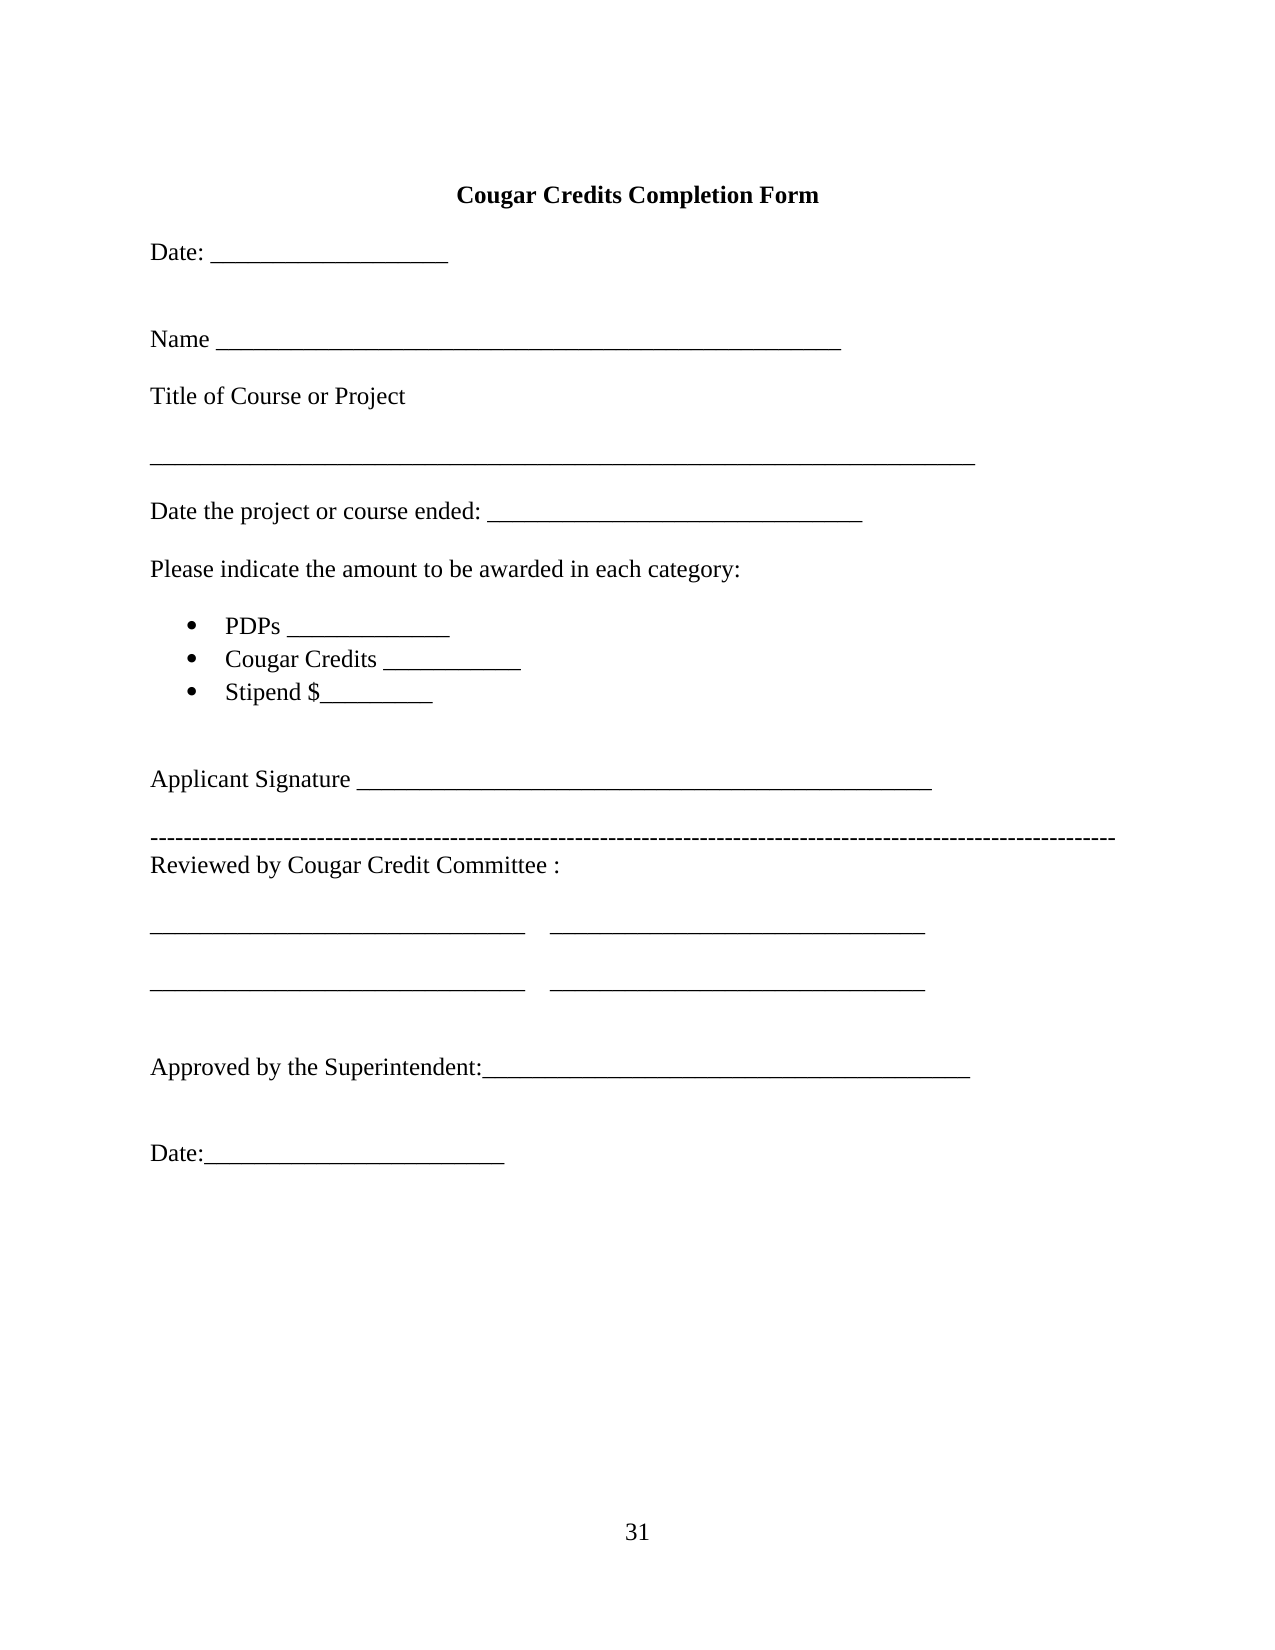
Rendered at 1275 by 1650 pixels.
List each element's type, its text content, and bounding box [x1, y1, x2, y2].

text ______________________________ ______________________________ [150, 965, 1125, 994]
text Date: ___________________ [150, 237, 1125, 266]
text Applicant Signature ______________________________________________ [150, 764, 1125, 793]
text Date:________________________ [150, 1138, 1125, 1167]
list Stipend $_________ [187, 677, 1125, 706]
list Cougar Credits ___________ [187, 644, 1125, 673]
text __________________________________________________________________ [150, 439, 1125, 467]
text Please indicate the amount to be awarded in each category: [150, 554, 1125, 582]
text Approved by the Superintendent:_______________________________________ [150, 1052, 1125, 1080]
text -------------------------------------------------------------------------------------------------------------------- [150, 822, 1125, 850]
text ______________________________ ______________________________ [150, 908, 1125, 937]
list PDPs _____________ [187, 611, 1125, 640]
text Title of Course or Project [150, 381, 1125, 410]
text Cougar Credits Completion Form [150, 180, 1125, 209]
text Date the project or course ended: ______________________________ [150, 496, 1125, 525]
text Name __________________________________________________ [150, 324, 1125, 352]
text Reviewed by Cougar Credit Committee : [150, 850, 1125, 879]
